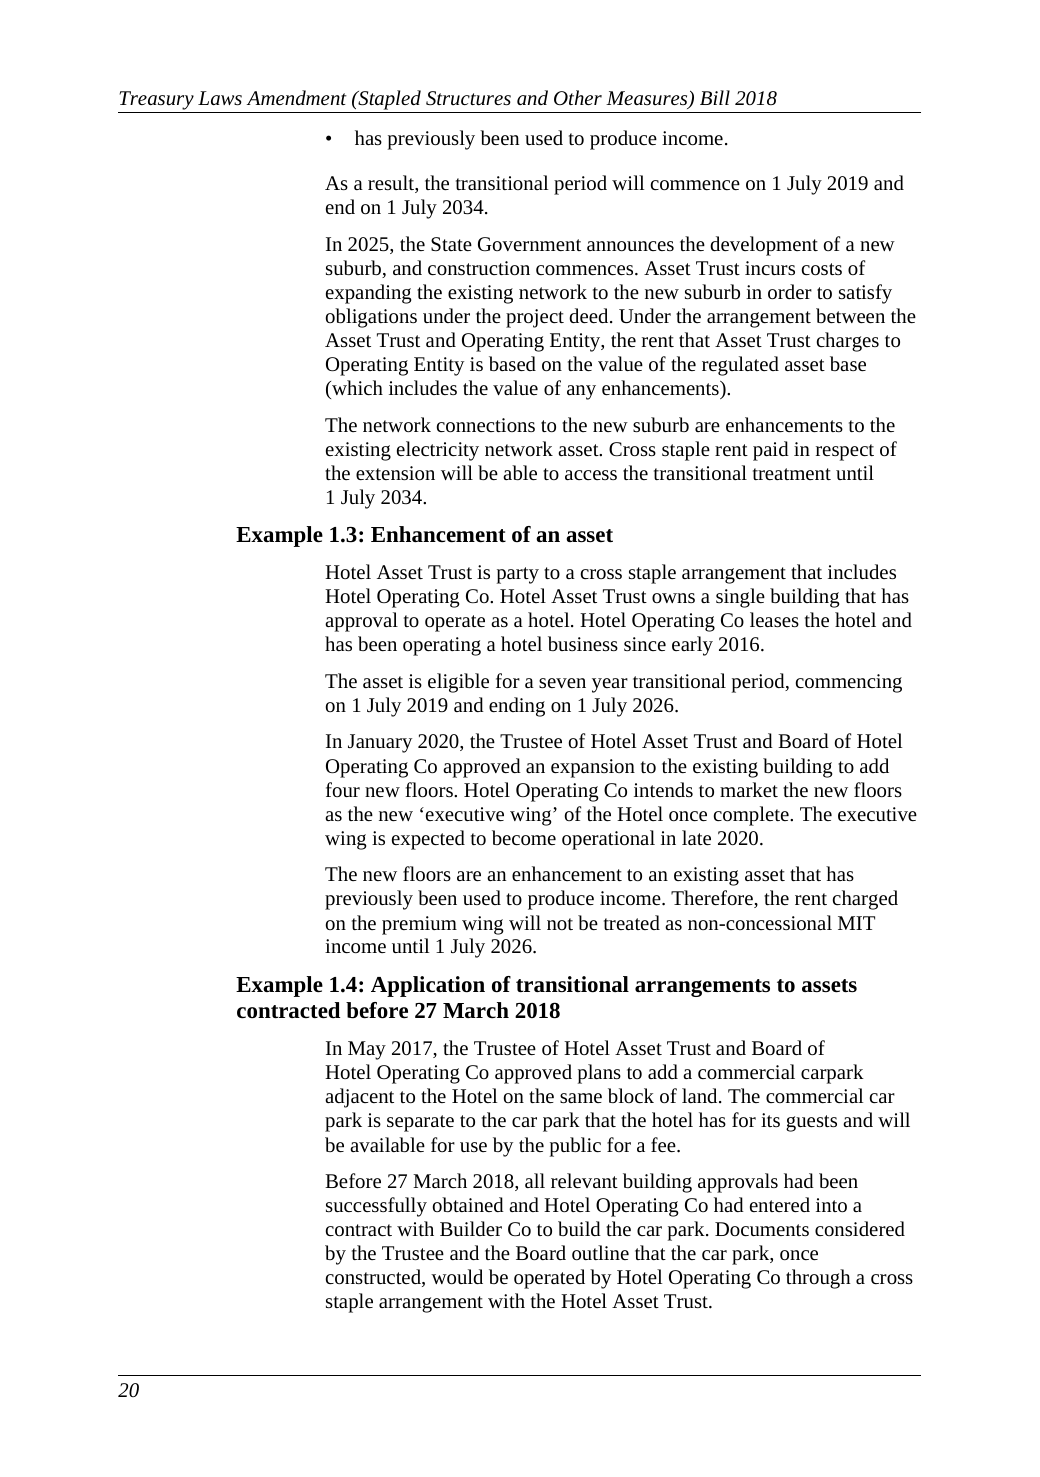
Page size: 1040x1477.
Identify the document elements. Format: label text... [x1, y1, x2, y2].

text In January 2020, the Trustee of Hotel Asset Trust and Board of Hotel Operating Co approved an expansion to the existing building to add four new floors. Hotel Operating Co intends to market the new floors as the new ‘executive wing’ of the Hotel once complete. The executive wing is expected to become operational in late 2020. [325, 729, 921, 850]
subtitle : Enhancement of an asset [236, 521, 921, 548]
text The network connections to the new suburb are enhancements to the existing electricity network asset. Cross staple rent paid in respect of the extension will be able to access the transitional treatment until 1 July 2034. [325, 412, 921, 509]
text Hotel Asset Trust is party to a cross staple arrangement that includes Hotel Operating Co. Hotel Asset Trust owns a single building that has approval to operate as a hotel. Hotel Operating Co leases the hotel and has been operating a hotel business since early 2016. [325, 560, 921, 656]
text has previously been used to produce income. [325, 126, 921, 150]
text In 2025, the State Government announces the development of a new suburb, and construction commences. Asset Trust incurs costs of expanding the existing network to the new suburb in order to satisfy obligations under the project deed. Under the arrangement between the Asset Trust and Operating Entity, the rent that Asset Trust charges to Operating Entity is based on the value of the regulated asset base (which includes the value of any enhancements). [325, 232, 921, 400]
subtitle : Application of transitional arrangements to assets contracted before 27 March 2018 [236, 971, 921, 1024]
text Before 27 March 2018, all relevant building approvals had been successfully obtained and Hotel Operating Co had entered into a contract with Builder Co to build the car park. Documents considered by the Trustee and the Board outline that the car park, once constructed, would be operated by Hotel Operating Co through a cross staple arrangement with the Hotel Asset Trust. [325, 1169, 921, 1313]
text As a result, the transitional period will commence on 1 July 2019 and end on 1 July 2034. [325, 171, 921, 219]
text The new floors are an enhancement to an existing asset that has previously been used to produce income. Therefore, the rent charged on the premium wing will not be treated as non-concessional MIT income until 1 July 2026. [325, 862, 921, 958]
text In May 2017, the Trustee of Hotel Asset Trust and Board of Hotel Operating Co approved plans to add a commercial carpark adjacent to the Hotel on the same block of land. The commercial car park is separate to the car park that the hotel has for its guests and will be available for use by the public for a fee. [325, 1036, 921, 1157]
text The asset is eligible for a seven year transitional period, commencing on 1 July 2019 and ending on 1 July 2026. [325, 669, 921, 717]
